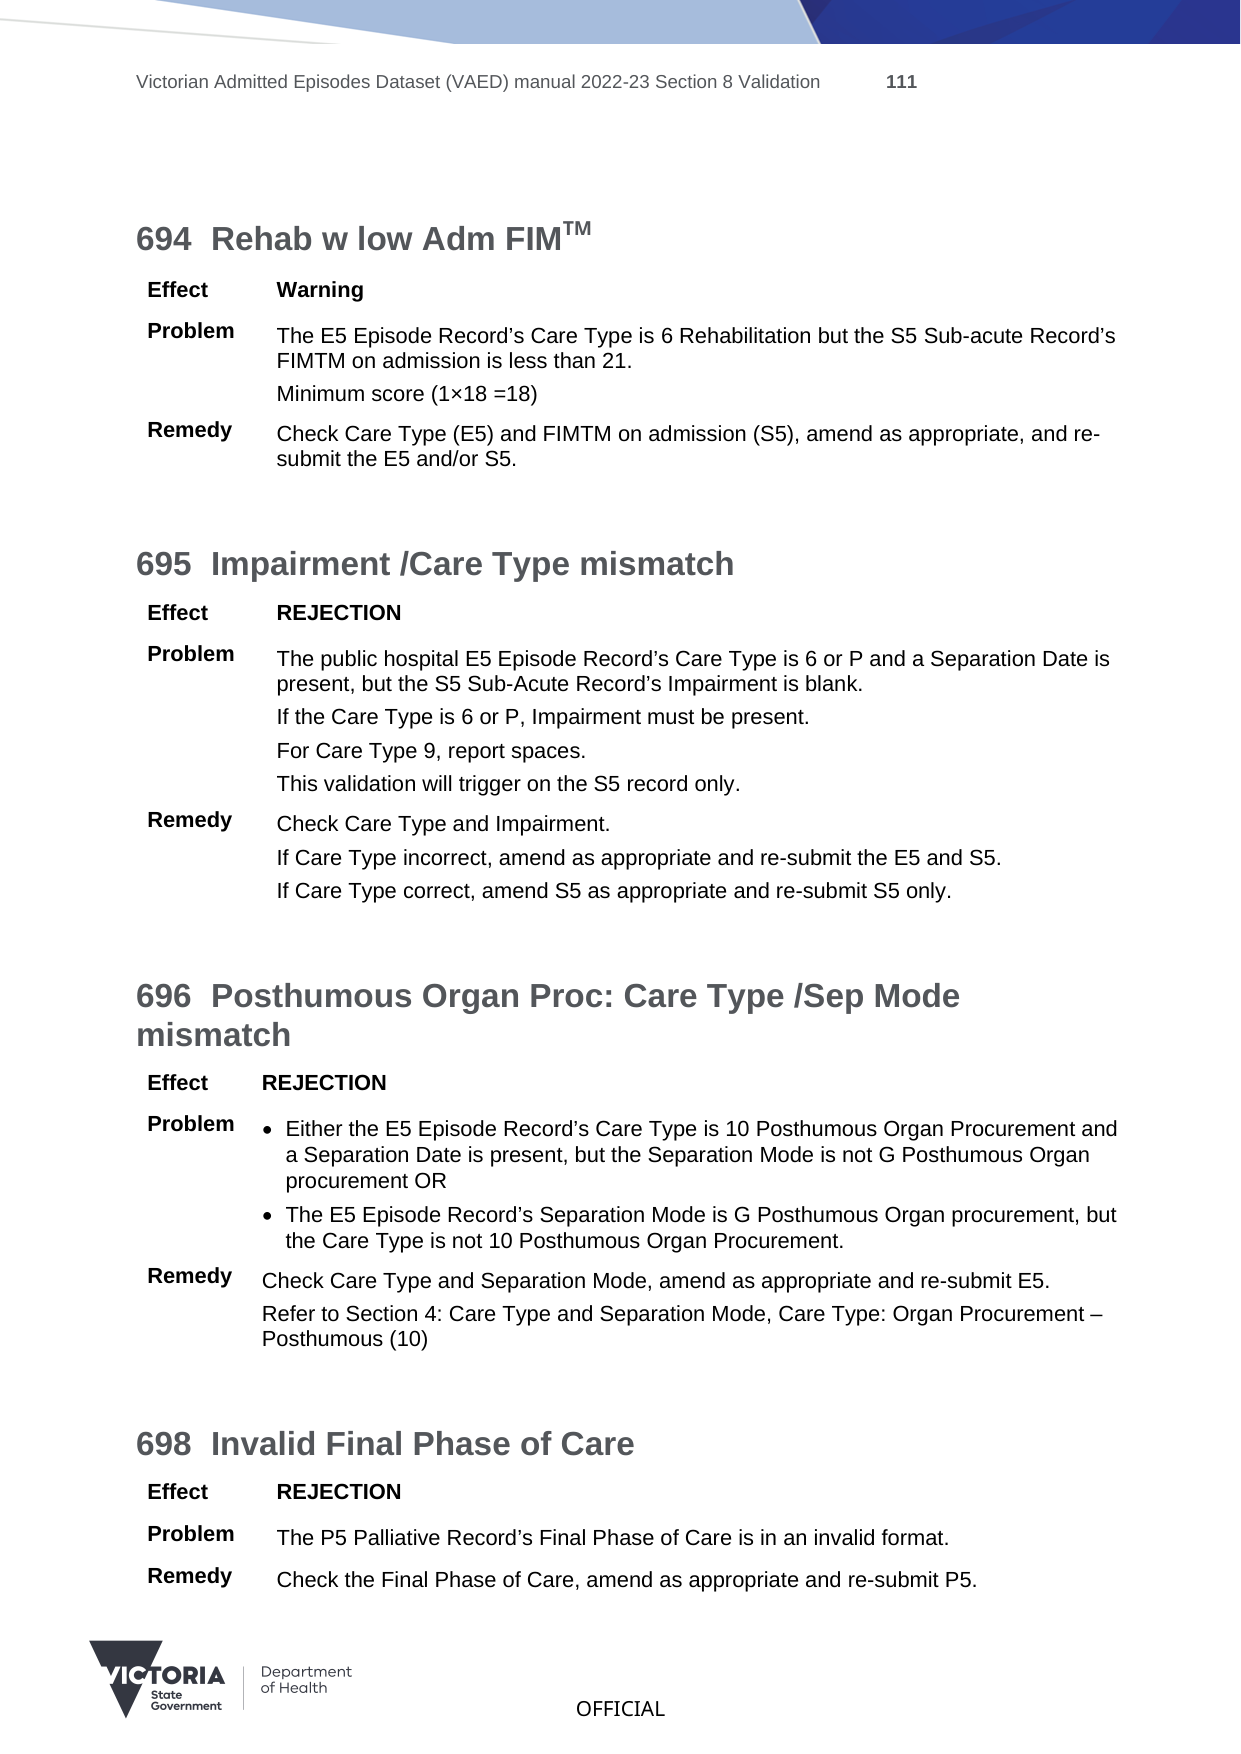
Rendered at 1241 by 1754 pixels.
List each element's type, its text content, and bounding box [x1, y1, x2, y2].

subtitle 698 Invalid Final Phase of Care [136, 1424, 1104, 1463]
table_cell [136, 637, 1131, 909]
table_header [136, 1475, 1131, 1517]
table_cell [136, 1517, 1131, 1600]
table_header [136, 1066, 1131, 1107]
subtitle 696 Posthumous Organ Proc: Care Type /Sep Mode mismatch [136, 976, 1104, 1053]
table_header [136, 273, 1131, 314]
picture [0, 0, 1241, 44]
picture [0, 1595, 1241, 1754]
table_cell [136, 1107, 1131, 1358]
subtitle 695 Impairment /Care Type mismatch [136, 544, 1104, 583]
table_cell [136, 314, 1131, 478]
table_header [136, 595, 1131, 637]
subtitle 694 Rehab w low Adm FIMTM [136, 215, 1104, 260]
